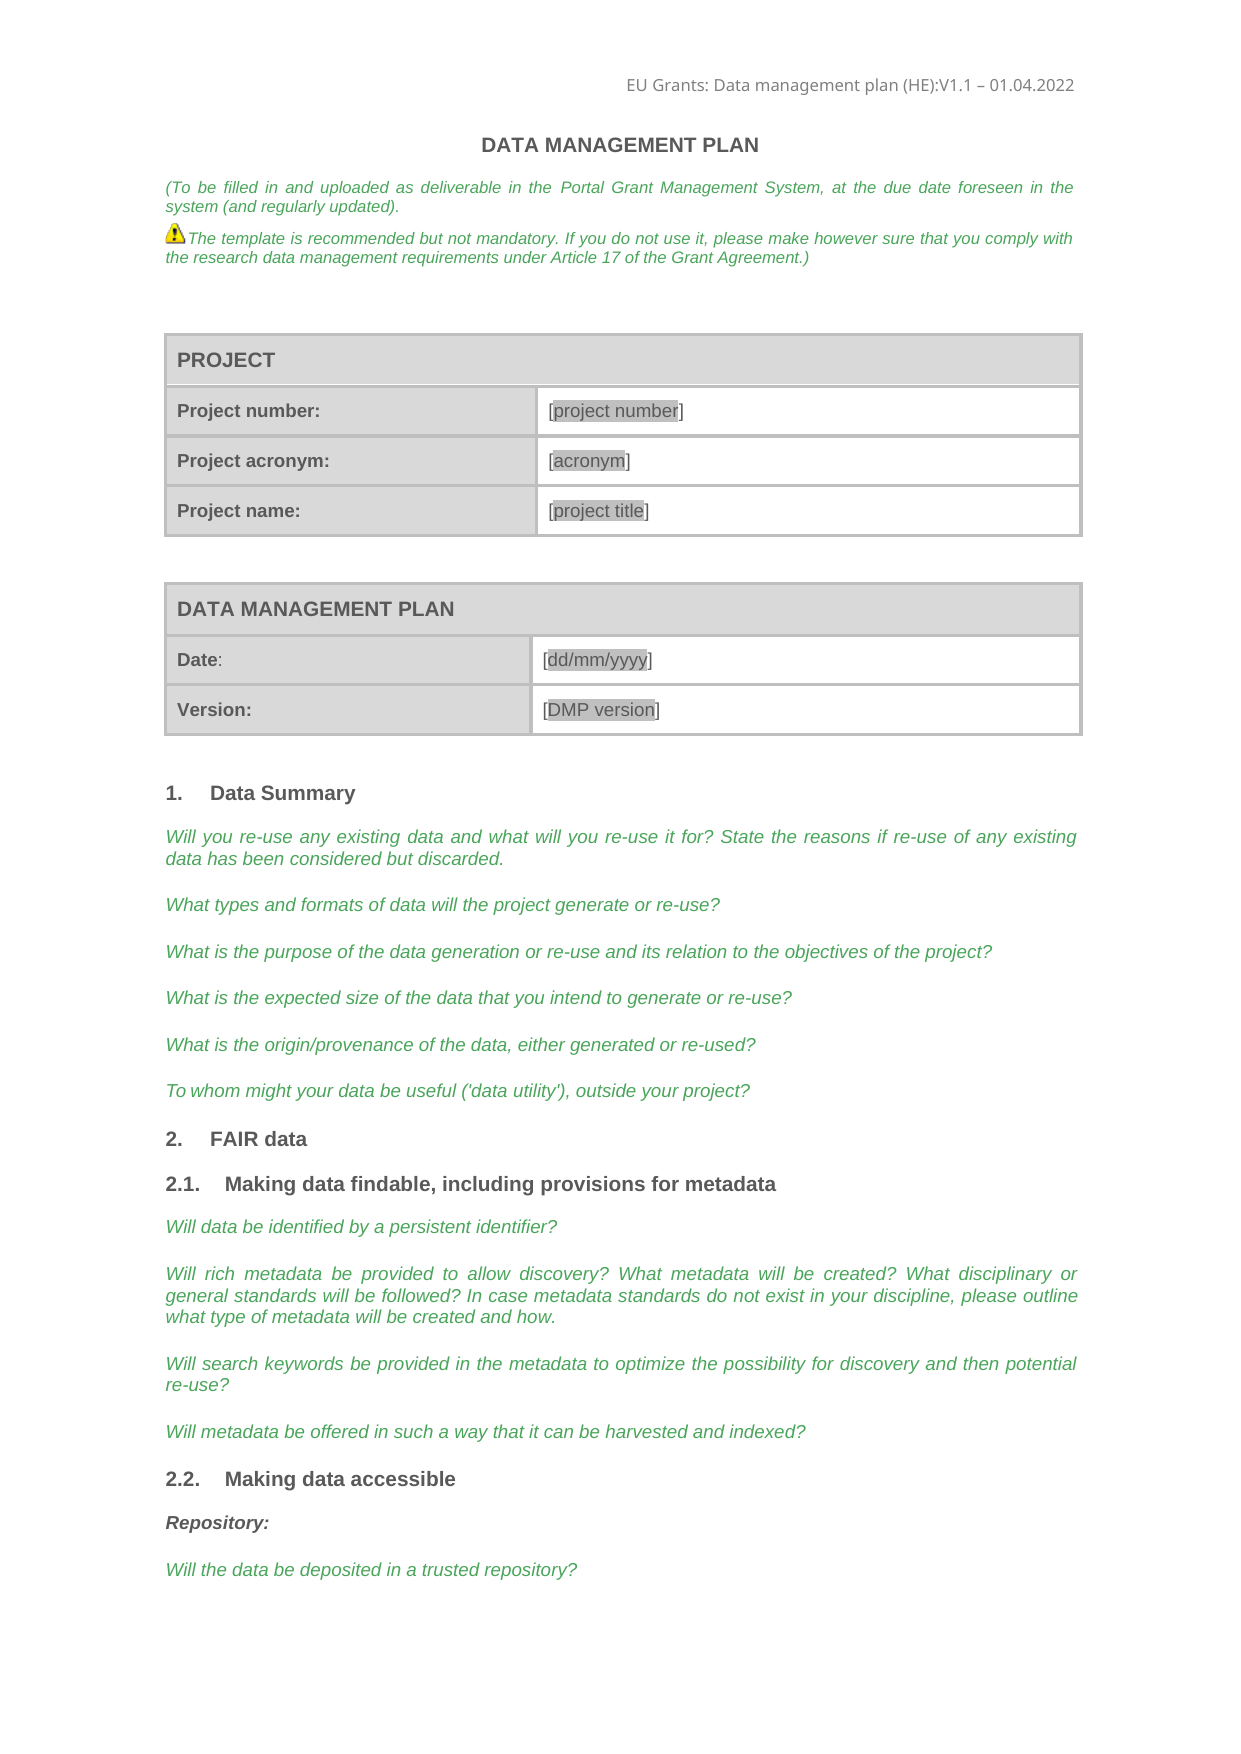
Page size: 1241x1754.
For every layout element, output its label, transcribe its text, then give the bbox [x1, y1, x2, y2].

text What is the origin/provenance of the data, either generated or re-used? [165, 1033, 1078, 1055]
text What is the expected size of the data that you intend to generate or re-use? [165, 987, 1078, 1008]
text Repository: [165, 1512, 1078, 1533]
table_cell [acronym] [538, 438, 1079, 484]
text What is the purpose of the data generation or re-use and its relation to the objectives of the project? [165, 940, 1078, 962]
text What types and formats of data will the project generate or re-use? [165, 894, 1078, 915]
table_cell Project name: [167, 487, 535, 534]
table_header DATA MANAGEMENT PLAN [167, 585, 1079, 634]
text Will metadata be offered in such a way that it can be harvested and indexed? [165, 1421, 1078, 1442]
table_cell Project number: [167, 388, 535, 434]
table_cell Version: [167, 686, 529, 733]
table_cell [dd/mm/yyyy] [533, 637, 1079, 683]
table_cell Date: [167, 637, 529, 683]
table_cell [DMP version] [533, 686, 1079, 733]
text Will data be identified by a persistent identifier? [165, 1216, 1078, 1238]
text Will search keywords be provided in the metadata to optimize the possibility for discovery and then potential re-use? [165, 1352, 1078, 1396]
picture [165, 222, 188, 245]
subtitle Data Summary [165, 781, 1075, 805]
subtitle FAIR data [165, 1127, 1075, 1151]
text Will rich metadata be provided to allow discovery? What metadata will be created? What disciplinary or general standards will be followed? In case metadata standards do not exist in your discipline, please outline what type of metadata will be created and how. [165, 1263, 1078, 1327]
table_cell [project title] [538, 487, 1079, 534]
text DATA MANAGEMENT PLAN [165, 133, 1075, 157]
text Will you re-use any existing data and what will you re-use it for? State the reasons if re-use of any existing data has been considered but discarded. [165, 826, 1078, 869]
text The template is recommended but not mandatory. If you do not use it, please make however sure that you comply with the research data management requirements under Article 17 of the Grant Agreement.) [165, 222, 1075, 267]
subtitle Making data accessible [165, 1467, 1075, 1491]
subtitle Making data findable, including provisions for metadata [165, 1171, 1075, 1195]
text Will the data be deposited in a trusted repository? [165, 1558, 1078, 1580]
table_header PROJECT [167, 336, 1079, 384]
text (To be filled in and uploaded as deliverable in the Portal Grant Management System, at the due date foreseen in the system (and regularly updated). [165, 178, 1075, 216]
text To whom might your data be useful ('data utility'), outside your project? [165, 1080, 1078, 1102]
table_cell Project acronym: [167, 438, 535, 484]
table_cell [project number] [538, 388, 1079, 434]
